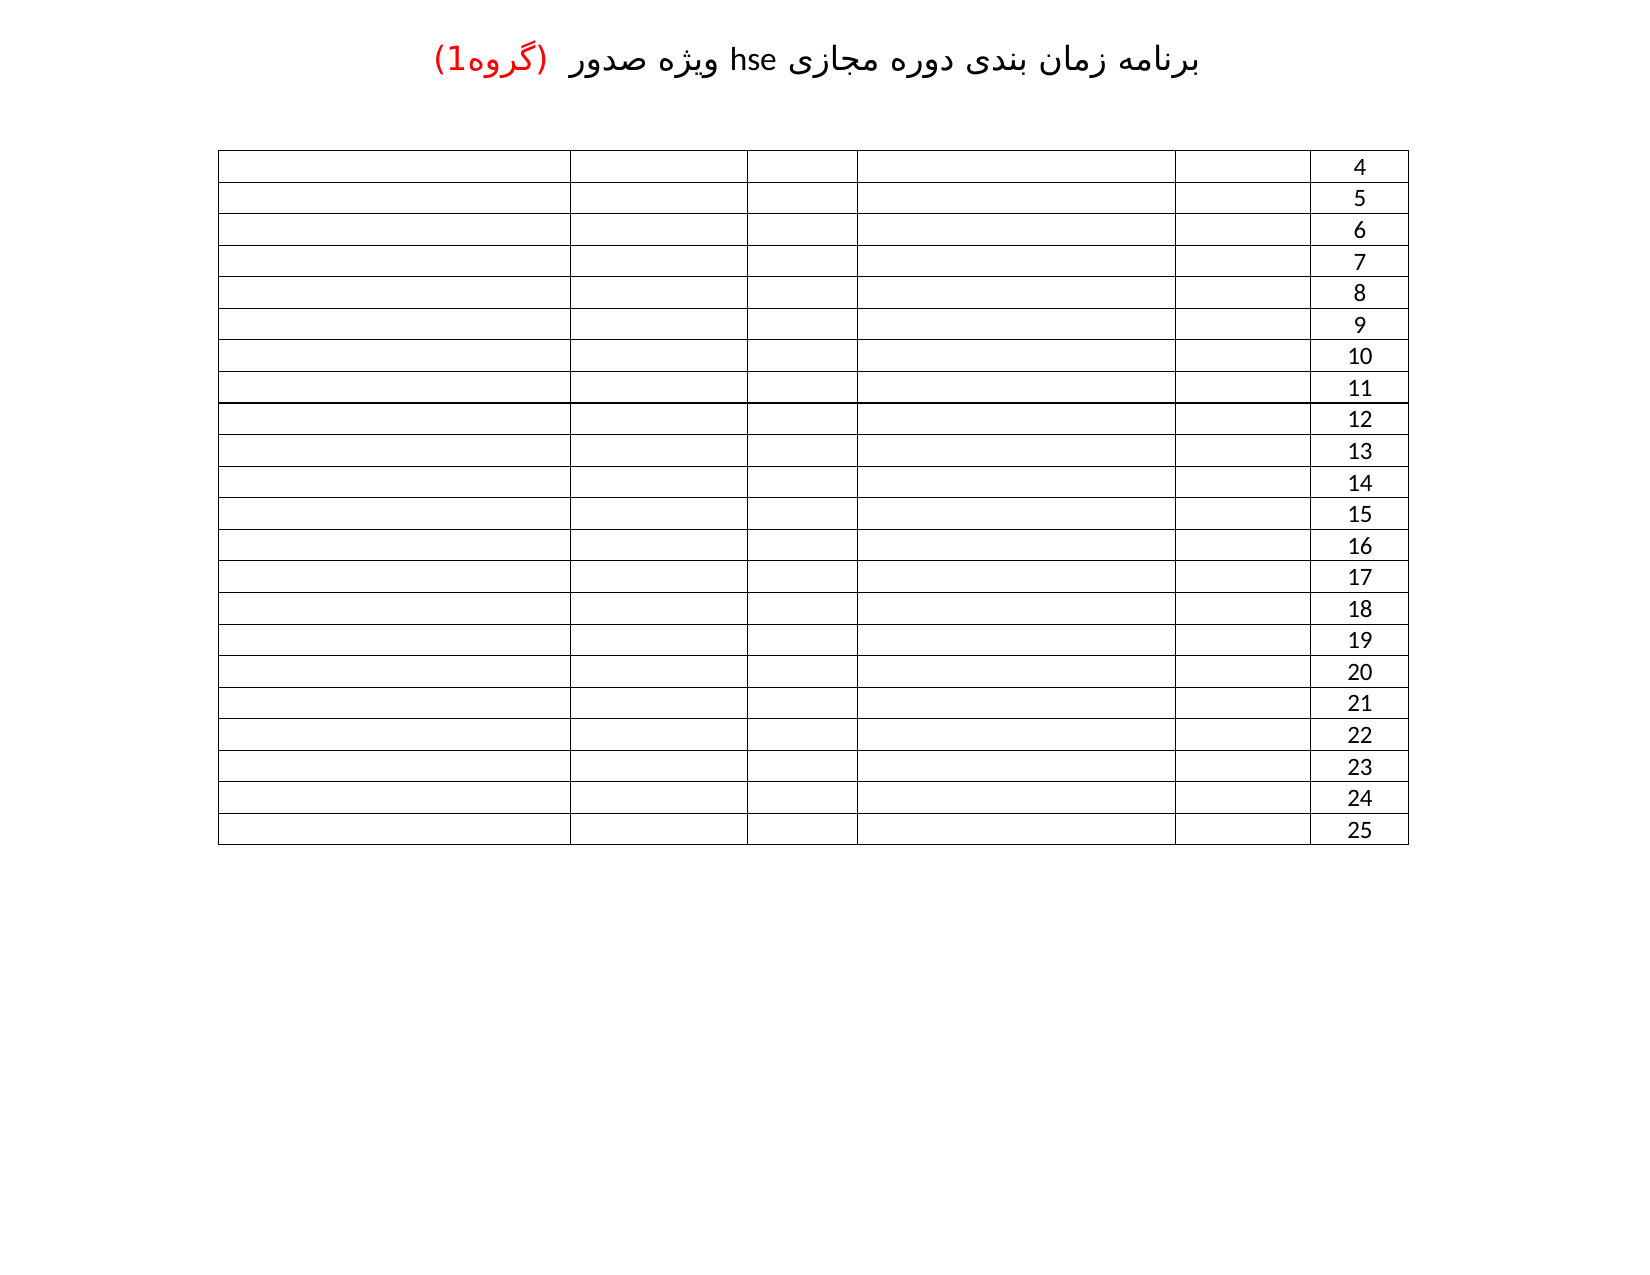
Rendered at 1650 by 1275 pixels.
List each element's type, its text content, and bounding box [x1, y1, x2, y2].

table_cell [858, 593, 1175, 623]
table_cell [219, 561, 570, 592]
table_cell [748, 372, 857, 402]
table_cell [858, 498, 1175, 529]
table_cell [571, 277, 747, 308]
table_cell [1176, 782, 1310, 813]
table_cell [748, 151, 857, 182]
table_cell 5 [1311, 183, 1408, 213]
table_cell [858, 372, 1175, 402]
table_cell [571, 214, 747, 245]
table_cell 18 [1311, 593, 1408, 623]
table_cell [219, 309, 570, 339]
table_cell [219, 498, 570, 529]
table_cell [1176, 246, 1310, 276]
table_cell [219, 435, 570, 466]
table_cell 13 [1311, 435, 1408, 466]
table_cell [748, 814, 857, 844]
table_cell [1176, 214, 1310, 245]
table_cell [1176, 151, 1310, 182]
table_cell 23 [1311, 751, 1408, 781]
table_cell [1176, 183, 1310, 213]
table_cell [858, 214, 1175, 245]
table_cell [571, 183, 747, 213]
table_cell [1176, 340, 1310, 371]
table_cell 9 [1311, 309, 1408, 339]
table_cell 20 [1311, 656, 1408, 687]
table_cell [858, 151, 1175, 182]
table_cell [1176, 372, 1310, 402]
table_cell [748, 625, 857, 655]
table_cell [571, 593, 747, 623]
table_cell 22 [1311, 719, 1408, 750]
table_cell [748, 782, 857, 813]
table_cell [1176, 719, 1310, 750]
table_cell [748, 309, 857, 339]
table_cell [858, 435, 1175, 466]
table_cell [1176, 277, 1310, 308]
table_cell [1176, 593, 1310, 623]
table_cell [1176, 498, 1310, 529]
table_cell 12 [1311, 404, 1408, 434]
table_cell [571, 751, 747, 781]
table_cell [571, 688, 747, 718]
table_cell 24 [1311, 782, 1408, 813]
table_cell [748, 246, 857, 276]
table_cell [858, 246, 1175, 276]
table_cell [858, 814, 1175, 844]
table_cell [748, 183, 857, 213]
table_cell [219, 814, 570, 844]
table_cell [748, 751, 857, 781]
table_cell [1176, 435, 1310, 466]
table_cell 7 [1311, 246, 1408, 276]
table_cell [748, 593, 857, 623]
table_cell [748, 688, 857, 718]
table_cell [219, 183, 570, 213]
table_cell [571, 309, 747, 339]
table_cell [219, 782, 570, 813]
table_cell [748, 498, 857, 529]
table_cell 16 [1311, 530, 1408, 560]
table_cell [748, 340, 857, 371]
table_cell [219, 625, 570, 655]
table_cell [858, 277, 1175, 308]
table_cell [1176, 751, 1310, 781]
table_cell [571, 151, 747, 182]
table_cell [571, 246, 747, 276]
table_cell [219, 467, 570, 497]
table_cell 11 [1311, 372, 1408, 402]
table_cell [1176, 309, 1310, 339]
table_cell [858, 625, 1175, 655]
table_cell [219, 404, 570, 434]
table_cell [858, 688, 1175, 718]
table_cell [748, 404, 857, 434]
table_cell [219, 688, 570, 718]
table_cell [1176, 467, 1310, 497]
table_cell 6 [1311, 214, 1408, 245]
table_cell [1176, 814, 1310, 844]
table_cell [748, 656, 857, 687]
table_cell [858, 467, 1175, 497]
table_cell [748, 214, 857, 245]
table_cell [1176, 561, 1310, 592]
table_cell [748, 530, 857, 560]
table_cell [571, 625, 747, 655]
table_cell [1176, 404, 1310, 434]
table_cell 14 [1311, 467, 1408, 497]
table_cell [219, 719, 570, 750]
table_cell [858, 782, 1175, 813]
table_cell [858, 340, 1175, 371]
table_cell [858, 561, 1175, 592]
table_cell 4 [1311, 151, 1408, 182]
table_cell [571, 530, 747, 560]
table_cell [219, 530, 570, 560]
table_cell [858, 719, 1175, 750]
table_cell [858, 309, 1175, 339]
table_cell 21 [1311, 688, 1408, 718]
table_cell [571, 467, 747, 497]
table_cell [571, 561, 747, 592]
table_cell [1176, 625, 1310, 655]
table_cell [1176, 688, 1310, 718]
table_cell [571, 498, 747, 529]
table_cell [571, 656, 747, 687]
table_cell [748, 435, 857, 466]
table_cell [219, 246, 570, 276]
table_cell [748, 277, 857, 308]
table_cell [219, 656, 570, 687]
table_cell [1176, 656, 1310, 687]
table_cell [1176, 530, 1310, 560]
table_cell [571, 404, 747, 434]
table_cell [748, 719, 857, 750]
table_cell 8 [1311, 277, 1408, 308]
table_cell [858, 530, 1175, 560]
table_cell [748, 561, 857, 592]
table_cell [219, 340, 570, 371]
table_cell [571, 814, 747, 844]
table_cell [219, 214, 570, 245]
table_cell [748, 467, 857, 497]
table_cell [571, 719, 747, 750]
table_cell [219, 151, 570, 182]
table_cell 10 [1311, 340, 1408, 371]
table_cell [219, 593, 570, 623]
table_cell [219, 277, 570, 308]
table_cell [571, 435, 747, 466]
table_cell 15 [1311, 498, 1408, 529]
table_cell [219, 751, 570, 781]
table_cell [858, 751, 1175, 781]
table_cell 25 [1311, 814, 1408, 844]
table_cell [571, 372, 747, 402]
table_cell [858, 183, 1175, 213]
table_cell 19 [1311, 625, 1408, 655]
table_cell [219, 372, 570, 402]
table_cell [858, 656, 1175, 687]
table_cell [571, 782, 747, 813]
table_cell [571, 340, 747, 371]
table_cell [858, 404, 1175, 434]
table_cell 17 [1311, 561, 1408, 592]
